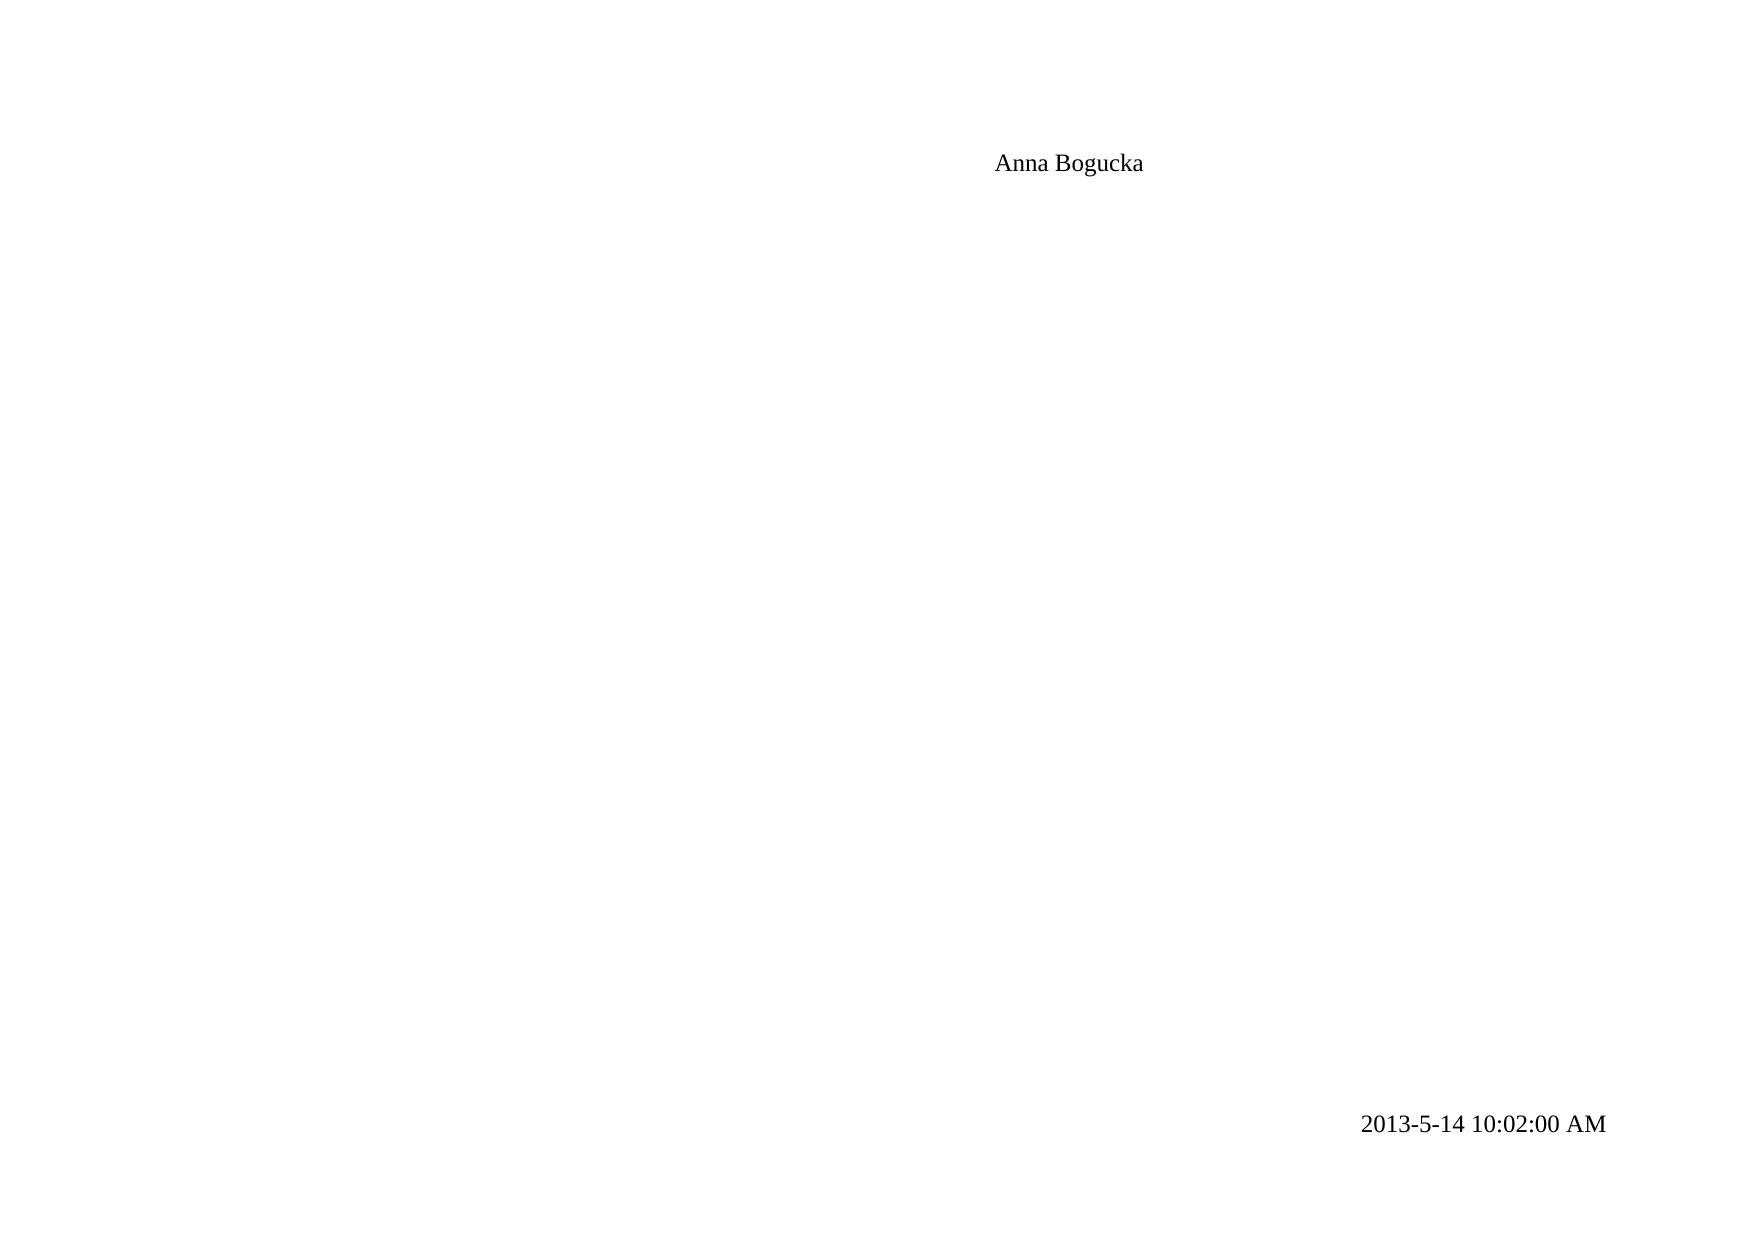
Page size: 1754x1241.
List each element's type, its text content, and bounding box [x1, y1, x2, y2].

text Anna Bogucka [532, 148, 1606, 176]
